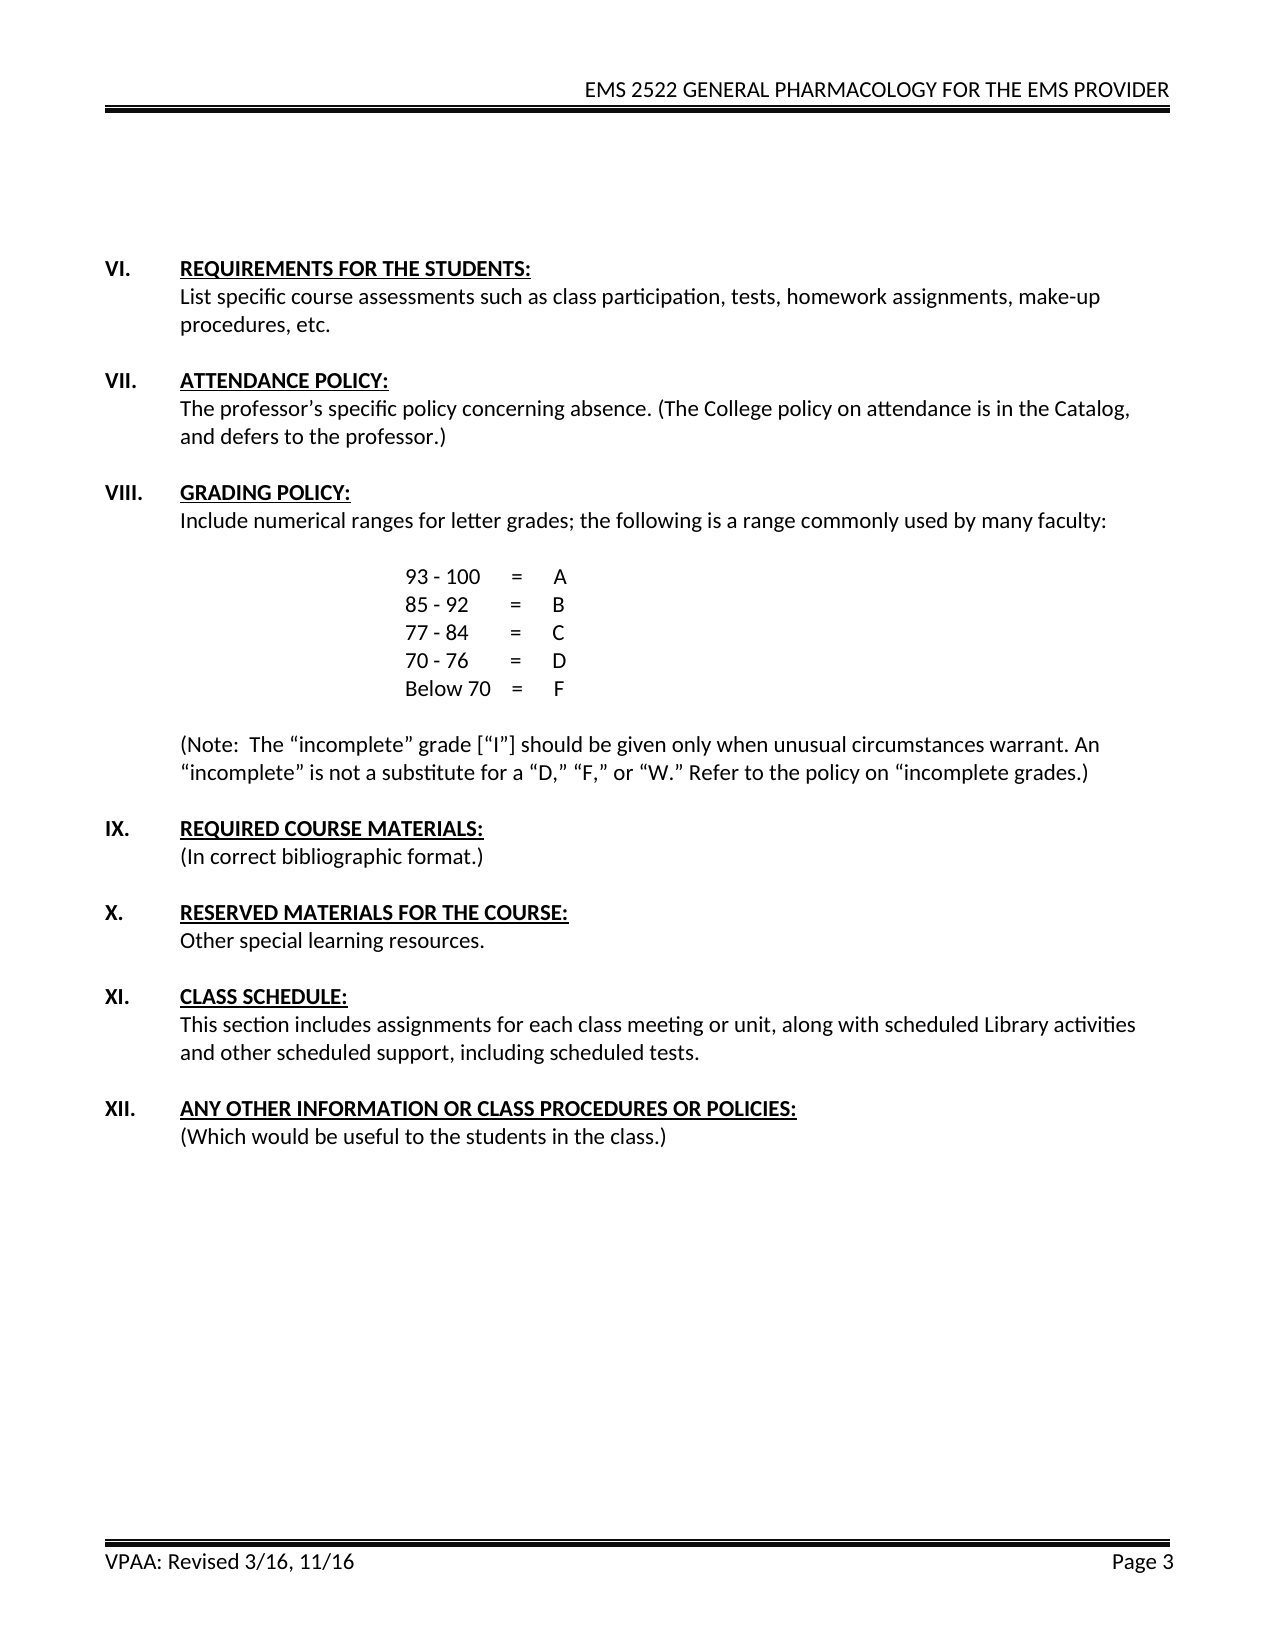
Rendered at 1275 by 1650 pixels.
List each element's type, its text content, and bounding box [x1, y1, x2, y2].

text Include numerical ranges for letter grades; the following is a range commonly used by many faculty: [180, 506, 1170, 534]
list CLASS SCHEDULE: [105, 982, 1170, 1010]
list RESERVED MATERIALS FOR THE COURSE: [105, 898, 1170, 926]
list REQUIREMENTS FOR THE STUDENTS: [105, 254, 1170, 282]
list ANY OTHER INFORMATION OR CLASS PROCEDURES OR POLICIES: [105, 1094, 1170, 1122]
text The professor’s specific policy concerning absence. (The College policy on attendance is in the Catalog, and defers to the professor.) [180, 394, 1170, 450]
text 77 - 84 = C [405, 618, 1170, 646]
list ATTENDANCE POLICY: [105, 366, 1170, 394]
text (Which would be useful to the students in the class.) [180, 1122, 1170, 1150]
list GRADING POLICY: [105, 478, 1170, 506]
text (In correct bibliographic format.) [180, 842, 1170, 870]
text 85 - 92 = B [405, 590, 1170, 618]
text Other special learning resources. [180, 926, 1170, 954]
text This section includes assignments for each class meeting or unit, along with scheduled Library activities and other scheduled support, including scheduled tests. [180, 1010, 1170, 1066]
text List specific course assessments such as class participation, tests, homework assignments, make-up procedures, etc. [180, 282, 1170, 338]
list REQUIRED COURSE MATERIALS: [105, 814, 1170, 842]
text 70 - 76 = D [405, 646, 1170, 674]
text Below 70 = F [405, 674, 1170, 702]
text 93 - 100 = A [405, 562, 1170, 590]
text (Note: The “incomplete” grade [“I”] should be given only when unusual circumstances warrant. An “incomplete” is not a substitute for a “D,” “F,” or “W.” Refer to the policy on “incomplete grades.) [180, 730, 1170, 786]
